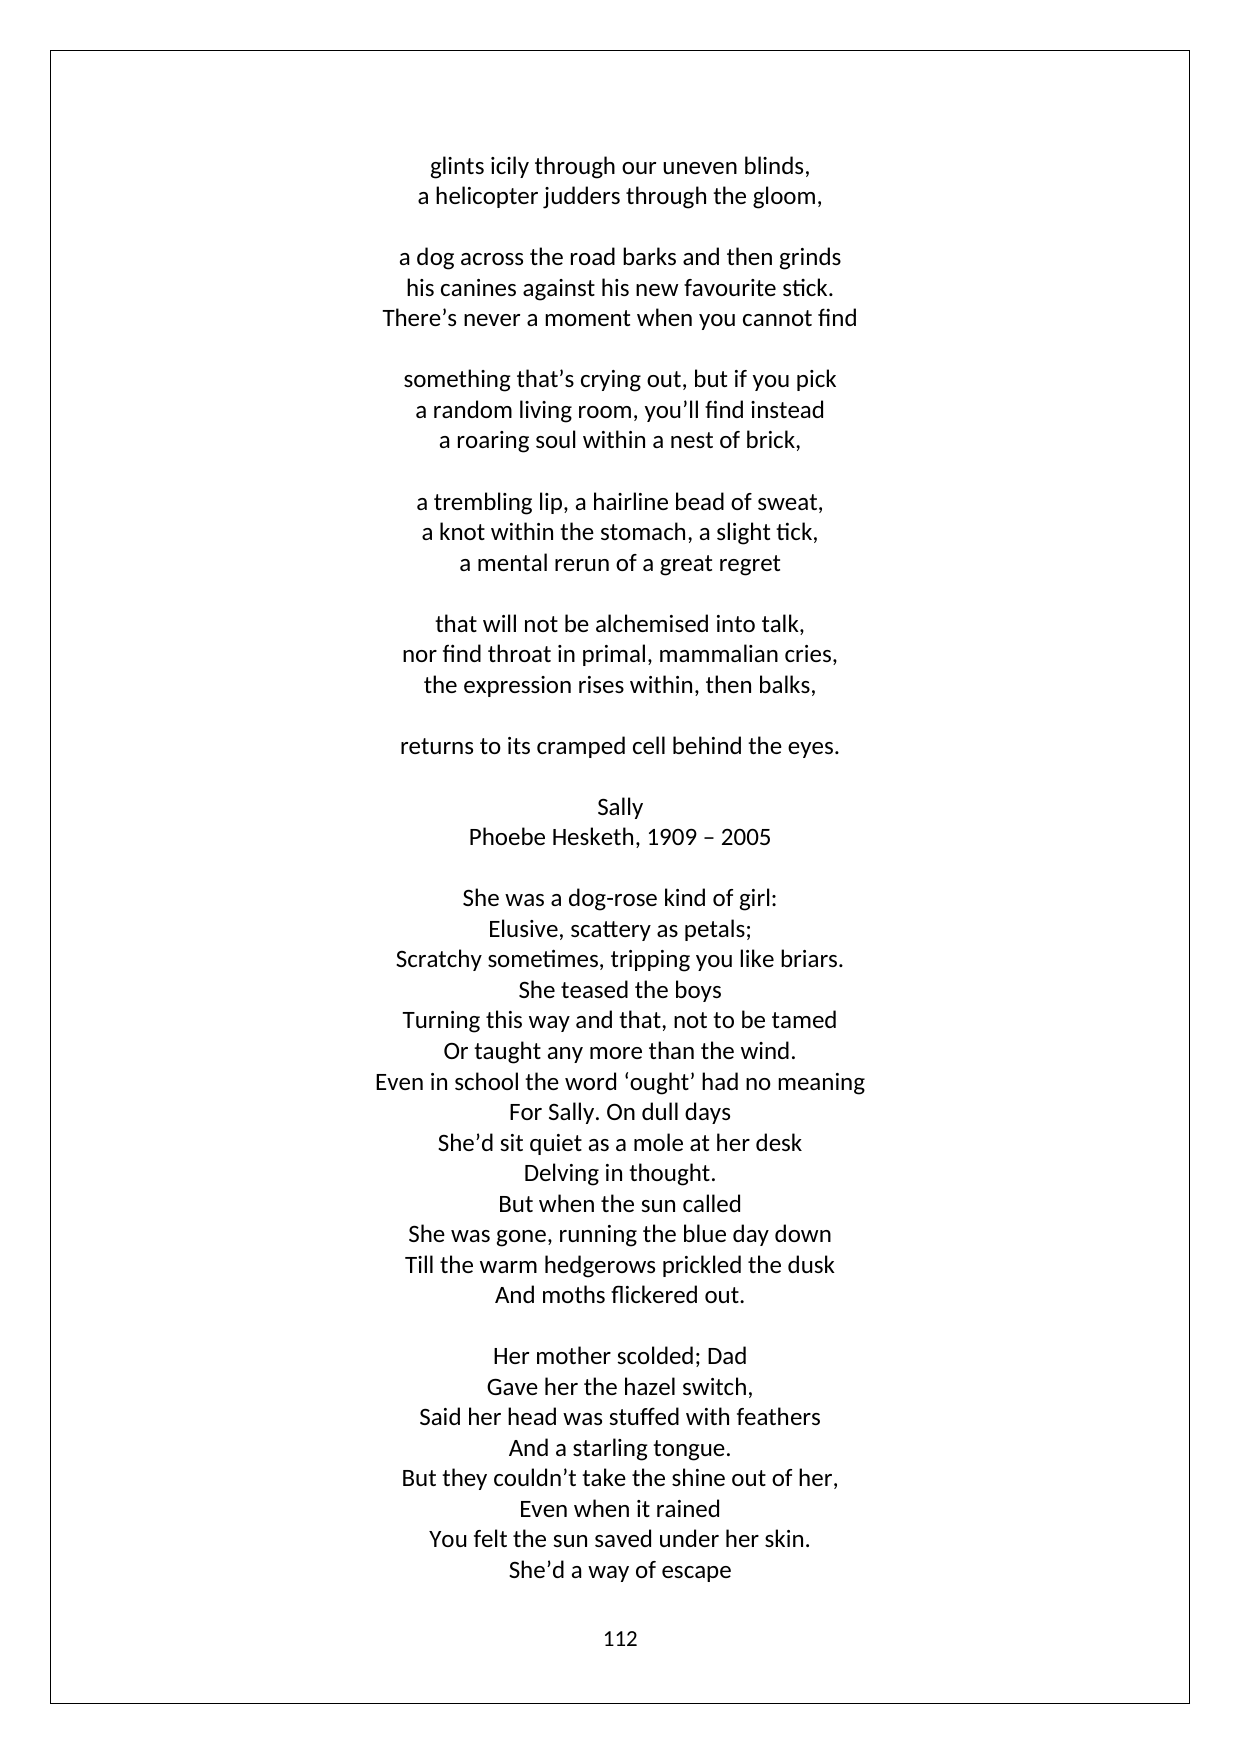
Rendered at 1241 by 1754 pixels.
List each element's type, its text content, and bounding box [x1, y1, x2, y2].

text Till the warm hedgerows prickled the dusk [150, 1249, 1090, 1279]
text She teased the boys [150, 974, 1090, 1004]
text Her mother scolded; Dad [150, 1340, 1090, 1371]
text a helicopter judders through the gloom, [150, 181, 1090, 211]
text Scratchy sometimes, tripping you like briars. [150, 943, 1090, 974]
text She’d a way of escape [150, 1554, 1090, 1584]
text a knot within the stomach, a slight tick, [150, 516, 1090, 547]
text his canines against his new favourite stick. [150, 272, 1090, 303]
text nor find throat in primal, mammalian cries, [150, 638, 1090, 669]
text returns to its cramped cell behind the eyes. [150, 730, 1090, 760]
text She was gone, running the blue day down [150, 1218, 1090, 1249]
text a dog across the road barks and then grinds [150, 242, 1090, 272]
text Turning this way and that, not to be tamed [150, 1004, 1090, 1035]
text And moths flickered out. [150, 1279, 1090, 1310]
text Said her head was stuffed with feathers [150, 1401, 1090, 1432]
text Phoebe Hesketh, 1909 – 2005 [150, 821, 1090, 852]
text Elusive, scattery as petals; [150, 913, 1090, 943]
text the expression rises within, then balks, [150, 669, 1090, 699]
text a trembling lip, a hairline bead of sweat, [150, 486, 1090, 516]
text Or taught any more than the wind. [150, 1035, 1090, 1066]
text You felt the sun saved under her skin. [150, 1523, 1090, 1554]
text Sally [150, 791, 1090, 821]
text Gave her the hazel switch, [150, 1371, 1090, 1401]
text Even in school the word ‘ought’ had no meaning [150, 1066, 1090, 1096]
text And a starling tongue. [150, 1432, 1090, 1462]
text For Sally. On dull days [150, 1096, 1090, 1127]
text She’d sit quiet as a mole at her desk [150, 1127, 1090, 1157]
text But when the sun called [150, 1188, 1090, 1218]
text Even when it rained [150, 1493, 1090, 1523]
text that will not be alchemised into talk, [150, 608, 1090, 638]
text Delving in thought. [150, 1157, 1090, 1188]
text glints icily through our uneven blinds, [150, 150, 1090, 181]
text She was a dog-rose kind of girl: [150, 882, 1090, 913]
text something that’s crying out, but if you pick [150, 364, 1090, 394]
text But they couldn’t take the shine out of her, [150, 1462, 1090, 1493]
text a roaring soul within a nest of brick, [150, 425, 1090, 455]
text There’s never a moment when you cannot find [150, 303, 1090, 333]
text a random living room, you’ll find instead [150, 394, 1090, 425]
text a mental rerun of a great regret [150, 547, 1090, 577]
